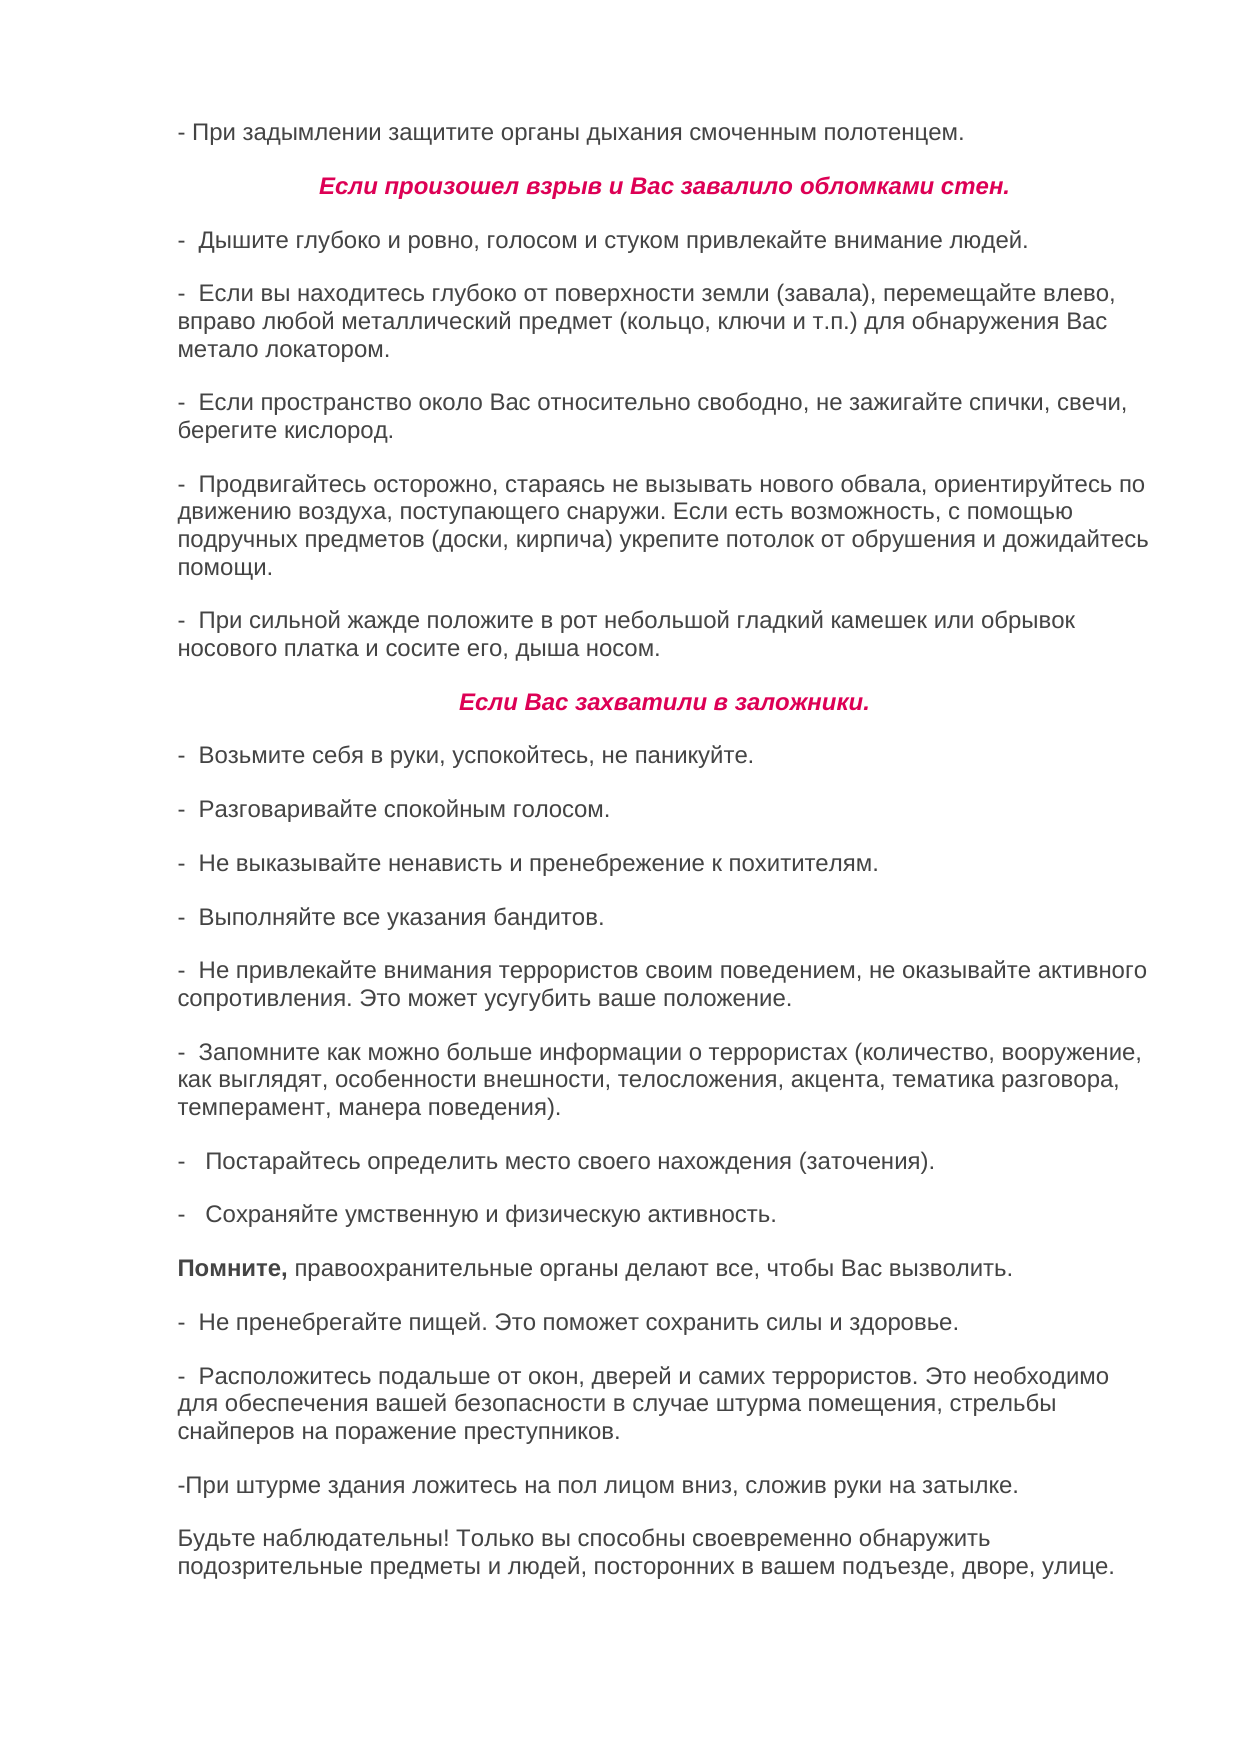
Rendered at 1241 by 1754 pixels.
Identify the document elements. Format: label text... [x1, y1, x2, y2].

text Будьте наблюдательны! Только вы способны своевременно обнаружить подозрительные предметы и людей, посторонних в вашем подъезде, дворе, улице. [177, 1524, 1152, 1579]
text - Возьмите себя в руки, успокойтесь, не паникуйте. [177, 741, 1152, 769]
text - Если пространство около Вас относительно свободно, не зажигайте спички, свечи, берегите кислород. [177, 388, 1152, 443]
text - Выполняйте все указания бандитов. [177, 903, 1152, 930]
text Если Вас захватили в заложники. [177, 688, 1152, 715]
text - Дышите глубоко и ровно, голосом и стуком привлекайте внимание людей. [177, 226, 1152, 253]
text - Если вы находитесь глубоко от поверхности земли (завала), перемещайте влево, вправо любой металлический предмет (кольцо, ключи и т.п.) для обнаружения Вас метало локатором. [177, 279, 1152, 362]
text - При задымлении защитите органы дыхания смоченным полотенцем. [177, 118, 1152, 146]
text - Расположитесь подальше от окон, дверей и самих террористов. Это необходимо для обеспечения вашей безопасности в случае штурма помещения, стрельбы снайперов на поражение преступников. [177, 1362, 1152, 1444]
text - При сильной жажде положите в рот небольшой гладкий камешек или обрывок носового платка и сосите его, дыша носом. [177, 606, 1152, 661]
text -При штурме здания ложитесь на пол лицом вниз, сложив руки на затылке. [177, 1471, 1152, 1498]
text - Не привлекайте внимания террористов своим поведением, не оказывайте активного сопротивления. Это может усугубить ваше положение. [177, 956, 1152, 1012]
text Помните, правоохранительные органы делают все, чтобы Вас вызволить. [177, 1254, 1152, 1282]
text - Сохраняйте умственную и физическую активность. [177, 1200, 1152, 1228]
text - Запомните как можно больше информации о террористах (количество, вооружение, как выглядят, особенности внешности, телосложения, акцента, тематика разговора, темперамент, манера поведения). [177, 1038, 1152, 1121]
text - Продвигайтесь осторожно, стараясь не вызывать нового обвала, ориентируйтесь по движению воздуха, поступающего снаружи. Если есть возможность, с помощью подручных предметов (доски, кирпича) укрепите потолок от обрушения и дожидайтесь помощи. [177, 470, 1152, 580]
text - Постарайтесь определить место своего нахождения (заточения). [177, 1147, 1152, 1174]
text - Не выказывайте ненависть и пренебрежение к похитителям. [177, 849, 1152, 876]
text Если произошел взрыв и Вас завалило обломками стен. [177, 172, 1152, 199]
text - Разговаривайте спокойным голосом. [177, 795, 1152, 823]
text - Не пренебрегайте пищей. Это поможет сохранить силы и здоровье. [177, 1308, 1152, 1336]
